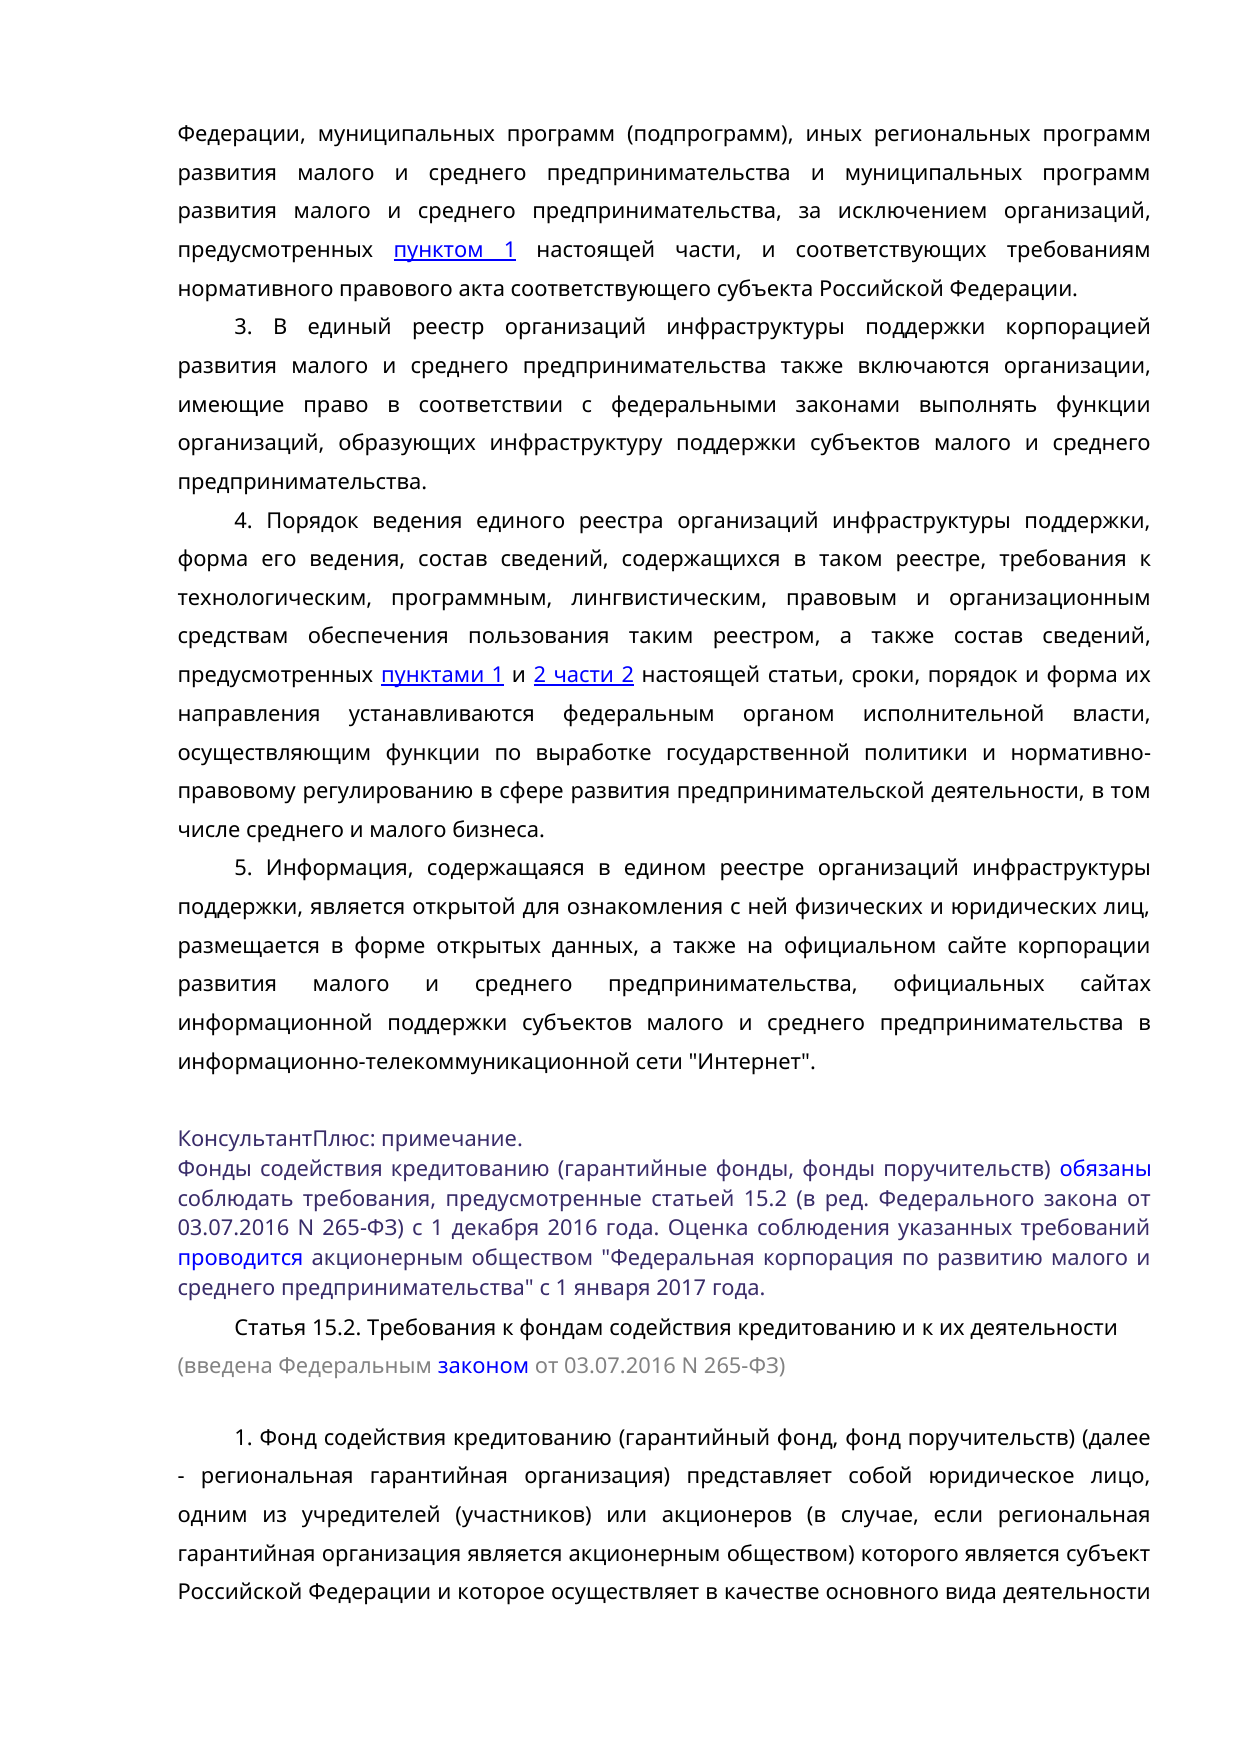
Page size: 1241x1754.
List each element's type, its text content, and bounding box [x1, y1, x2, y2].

text 5. Информация, содержащаяся в едином реестре организаций инфраструктуры поддержки, является открытой для ознакомления с ней физических и юридических лиц, размещается в форме открытых данных, а также на официальном сайте корпорации развития малого и среднего предпринимательства, официальных сайтах информационной поддержки субъектов малого и среднего предпринимательства в информационно-телекоммуникационной сети "Интернет". [177, 852, 1152, 1075]
text Фонды содействия кредитованию (гарантийные фонды, фонды поручительств) обязаны соблюдать требования, предусмотренные статьей 15.2 (в ред. Федерального закона от 03.07.2016 N 265-ФЗ) с 1 декабря 2016 года. Оценка соблюдения указанных требований проводится акционерным обществом "Федеральная корпорация по развитию малого и среднего предпринимательства" с 1 января 2017 года. [177, 1153, 1152, 1302]
text КонсультантПлюс: примечание. [177, 1123, 1152, 1153]
text 4. Порядок ведения единого реестра организаций инфраструктуры поддержки, форма его ведения, состав сведений, содержащихся в таком реестре, требования к технологическим, программным, лингвистическим, правовым и организационным средствам обеспечения пользования таким реестром, а также состав сведений, предусмотренных пунктами 1 и 2 части 2 настоящей статьи, сроки, порядок и форма их направления устанавливаются федеральным органом исполнительной власти, осуществляющим функции по выработке государственной политики и нормативно-правовому регулированию в сфере развития предпринимательской деятельности, в том числе среднего и малого бизнеса. [177, 504, 1152, 843]
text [177, 1422, 1152, 1606]
text 3. В единый реестр организаций инфраструктуры поддержки корпорацией развития малого и среднего предпринимательства также включаются организации, имеющие право в соответствии с федеральными законами выполнять функции организаций, образующих инфраструктуру поддержки субъектов малого и среднего предпринимательства. [177, 311, 1152, 496]
text (введена Федеральным законом от 03.07.2016 N 265-ФЗ) [177, 1350, 1152, 1380]
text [177, 118, 1152, 302]
text Статья 15.2. Требования к фондам содействия кредитованию и к их деятельности [177, 1312, 1152, 1341]
